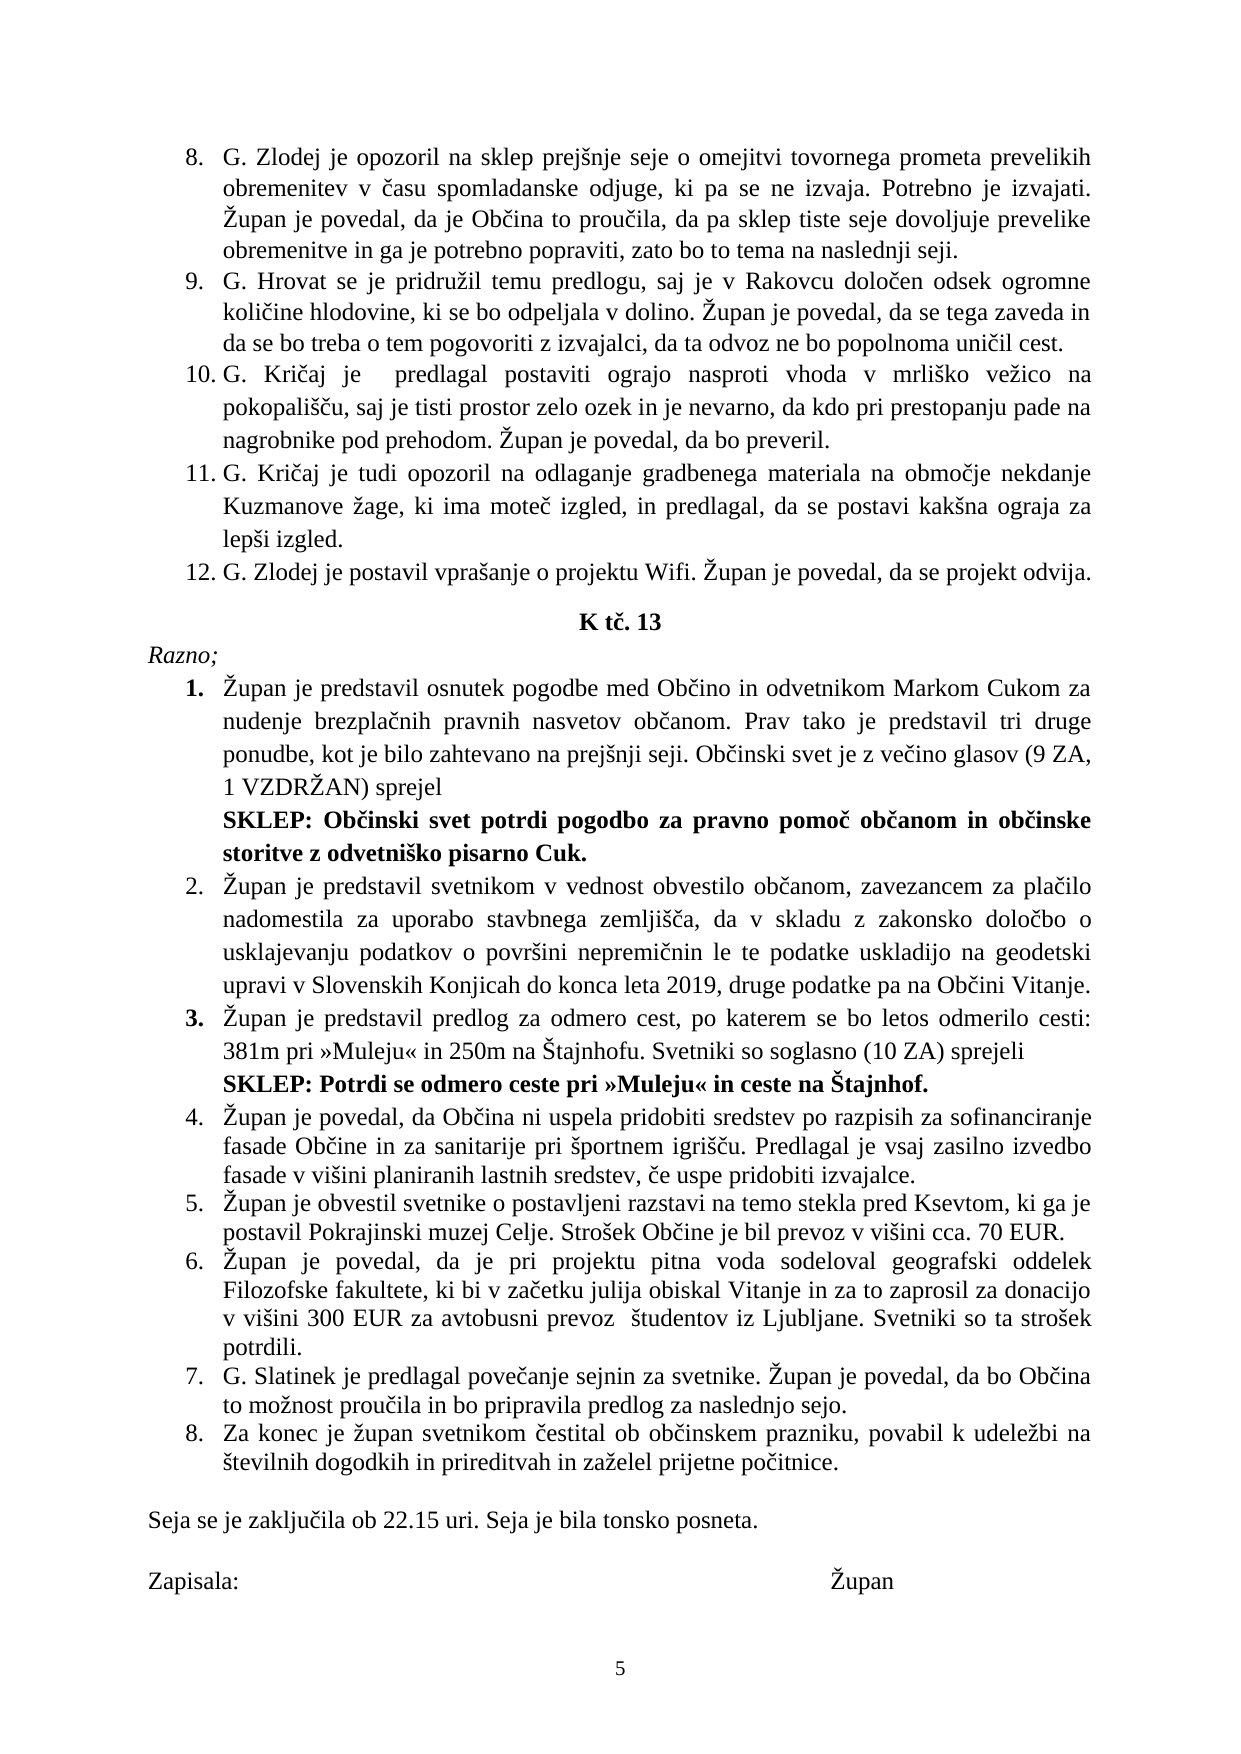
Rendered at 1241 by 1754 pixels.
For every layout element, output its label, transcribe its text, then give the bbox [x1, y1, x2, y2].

list G. Kričaj je tudi opozoril na odlaganje gradbenega materiala na območje nekdanje Kuzmanove žage, ki ima moteč izgled, in predlagal, da se postavi kakšna ograja za lepši izgled. [185, 458, 1092, 553]
list G. Zlodej je postavil vprašanje o projektu Wifi. Župan je povedal, da se projekt odvija. [185, 557, 1092, 586]
list G. Zlodej je opozoril na sklep prejšnje seje o omejitvi tovornega prometa prevelikih obremenitev v času spomladanske odjuge, ki pa se ne izvaja. Potrebno je izvajati. Župan je povedal, da je Občina to proučila, da pa sklep tiste seje dovoljuje prevelike obremenitve in ga je potrebno popraviti, zato bo to tema na naslednji seji. [185, 142, 1092, 264]
list Župan je predstavil osnutek pogodbe med Občino in odvetnikom Markom Cukom za nudenje brezplačnih pravnih nasvetov občanom. Prav tako je predstavil tri druge ponudbe, kot je bilo zahtevano na prejšnji seji. Občinski svet je z večino glasov (9 ZA, 1 VZDRŽAN) sprejel [185, 673, 1092, 801]
list SKLEP: Občinski svet potrdi pogodbo za pravno pomoč občanom in občinske storitve z odvetniško pisarno Cuk. [223, 805, 1092, 867]
text K tč. 13 [148, 607, 1092, 636]
list Za konec je župan svetnikom čestital ob občinskem prazniku, povabil k udeležbi na številnih dogodkih in prireditvah in zaželel prijetne počitnice. [185, 1418, 1092, 1476]
list G. Slatinek je predlagal povečanje sejnin za svetnike. Župan je povedal, da bo Občina to možnost proučila in bo pripravila predlog za naslednjo sejo. [185, 1361, 1092, 1418]
list Župan je povedal, da je pri projektu pitna voda sodeloval geografski oddelek Filozofske fakultete, ki bi v začetku julija obiskal Vitanje in za to zaprosil za donacijo v višini 300 EUR za avtobusni prevoz študentov iz Ljubljane. Svetniki so ta strošek potrdili. [185, 1246, 1092, 1361]
list SKLEP: Potrdi se odmero ceste pri »Muleju« in ceste na Štajnhof. [223, 1069, 1092, 1098]
list Župan je predstavil svetnikom v vednost obvestilo občanom, zavezancem za plačilo nadomestila za uporabo stavbnega zemljišča, da v skladu z zakonsko določbo o usklajevanju podatkov o površini nepremičnin le te podatke uskladijo na geodetski upravi v Slovenskih Konjicah do konca leta 2019, druge podatke pa na Občini Vitanje. [185, 871, 1092, 999]
list G. Hrovat se je pridružil temu predlogu, saj je v Rakovcu določen odsek ogromne količine hlodovine, ki se bo odpeljala v dolino. Župan je povedal, da se tega zaveda in da se bo treba o tem pogovoriti z izvajalci, da ta odvoz ne bo popolnoma uničil cest. [185, 266, 1092, 357]
list Župan je obvestil svetnike o postavljeni razstavi na temo stekla pred Ksevtom, ki ga je postavil Pokrajinski muzej Celje. Strošek Občine je bil prevoz v višini cca. 70 EUR. [185, 1188, 1092, 1246]
text Razno; [148, 640, 1092, 669]
text Zapisala: Župan [148, 1566, 1092, 1595]
list Župan je povedal, da Občina ni uspela pridobiti sredstev po razpisih za sofinanciranje fasade Občine in za sanitarije pri športnem igrišču. Predlagal je vsaj zasilno izvedbo fasade v višini planiranih lastnih sredstev, če uspe pridobiti izvajalce. [185, 1102, 1092, 1188]
text Seja se je zaključila ob 22.15 uri. Seja je bila tonsko posneta. [148, 1505, 1092, 1533]
list Župan je predstavil predlog za odmero cest, po katerem se bo letos odmerilo cesti: 381m pri »Muleju« in 250m na Štajnhofu. Svetniki so soglasno (10 ZA) sprejeli [185, 1003, 1092, 1065]
list G. Kričaj je predlagal postaviti ograjo nasproti vhoda v mrliško vežico na pokopališču, saj je tisti prostor zelo ozek in je nevarno, da kdo pri prestopanju pade na nagrobnike pod prehodom. Župan je povedal, da bo preveril. [185, 359, 1092, 454]
